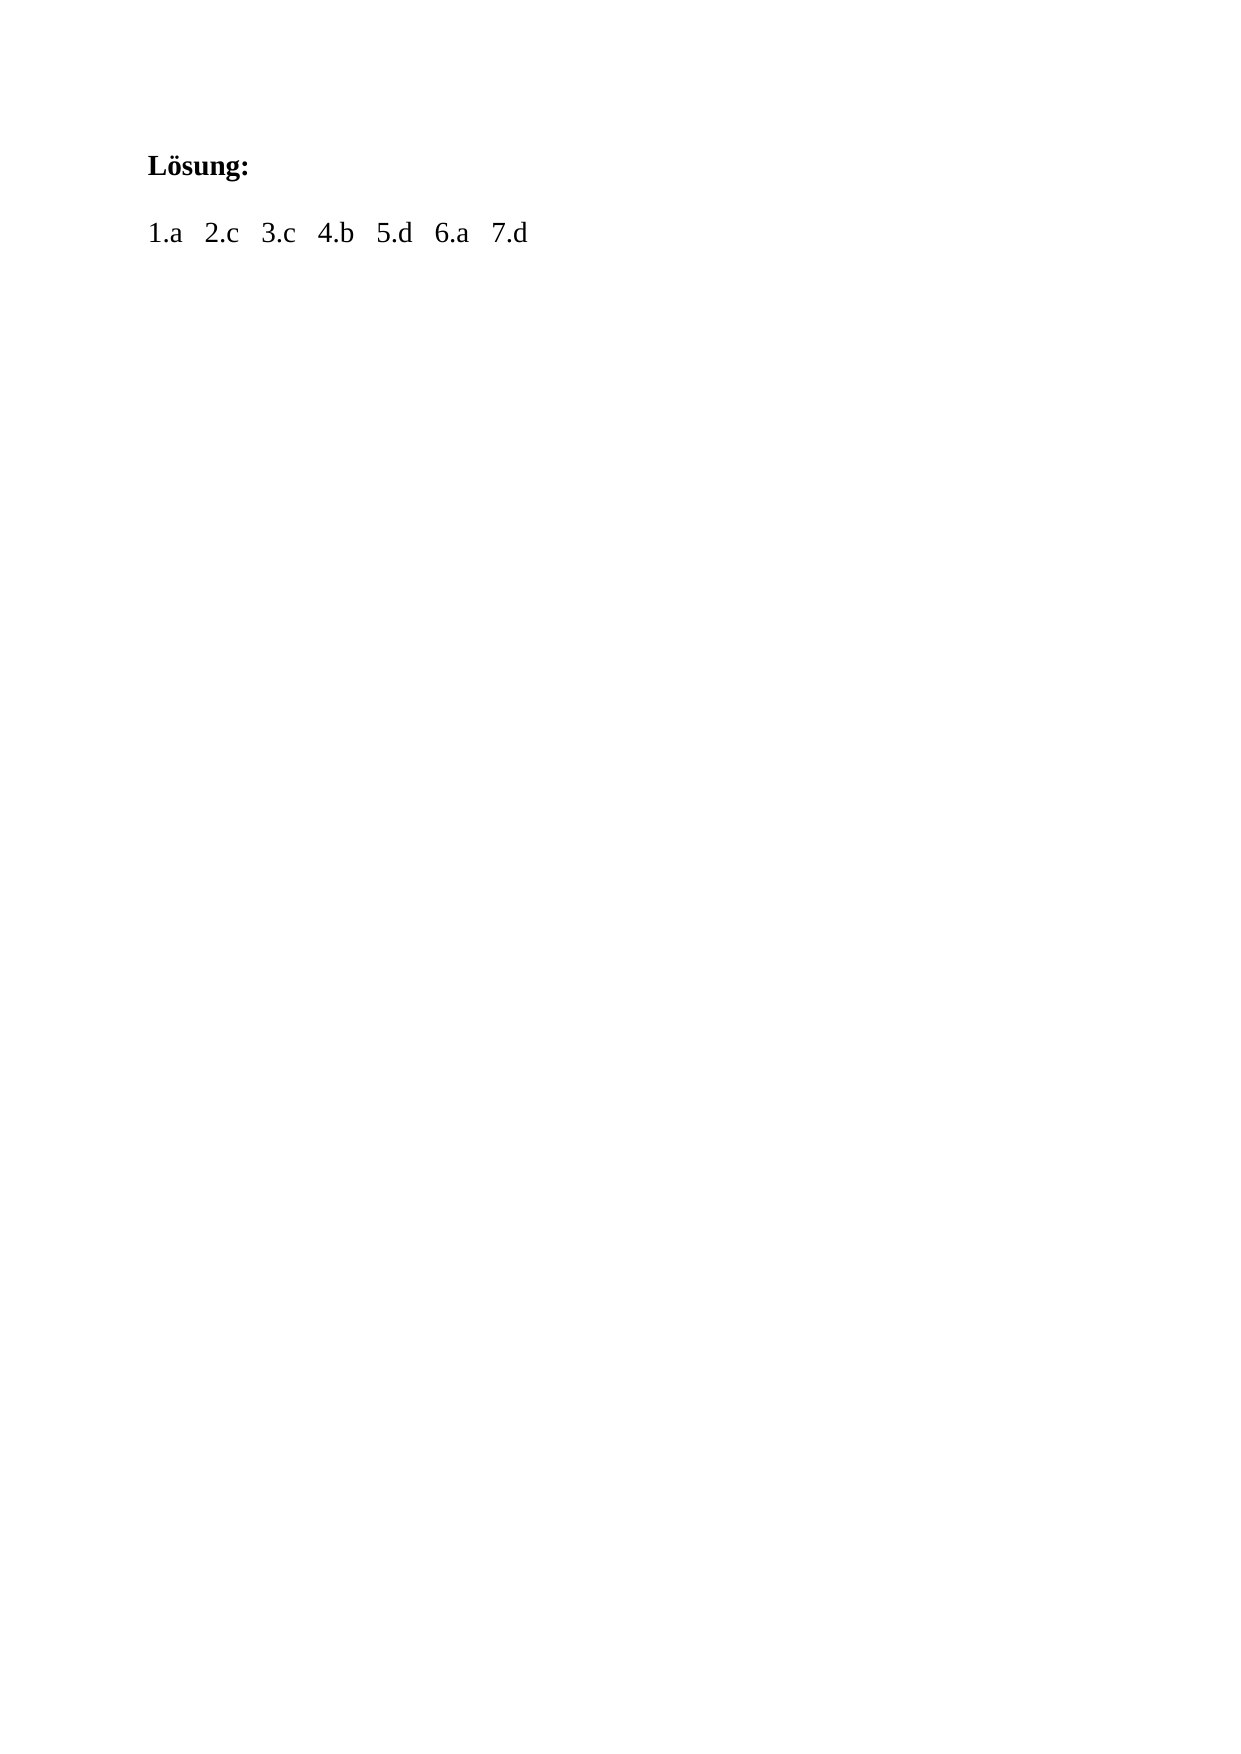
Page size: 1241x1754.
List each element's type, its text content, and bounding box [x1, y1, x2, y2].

text Lösung: [148, 148, 1092, 181]
text 1.a 2.c 3.c 4.b 5.d 6.a 7.d [148, 215, 1092, 248]
